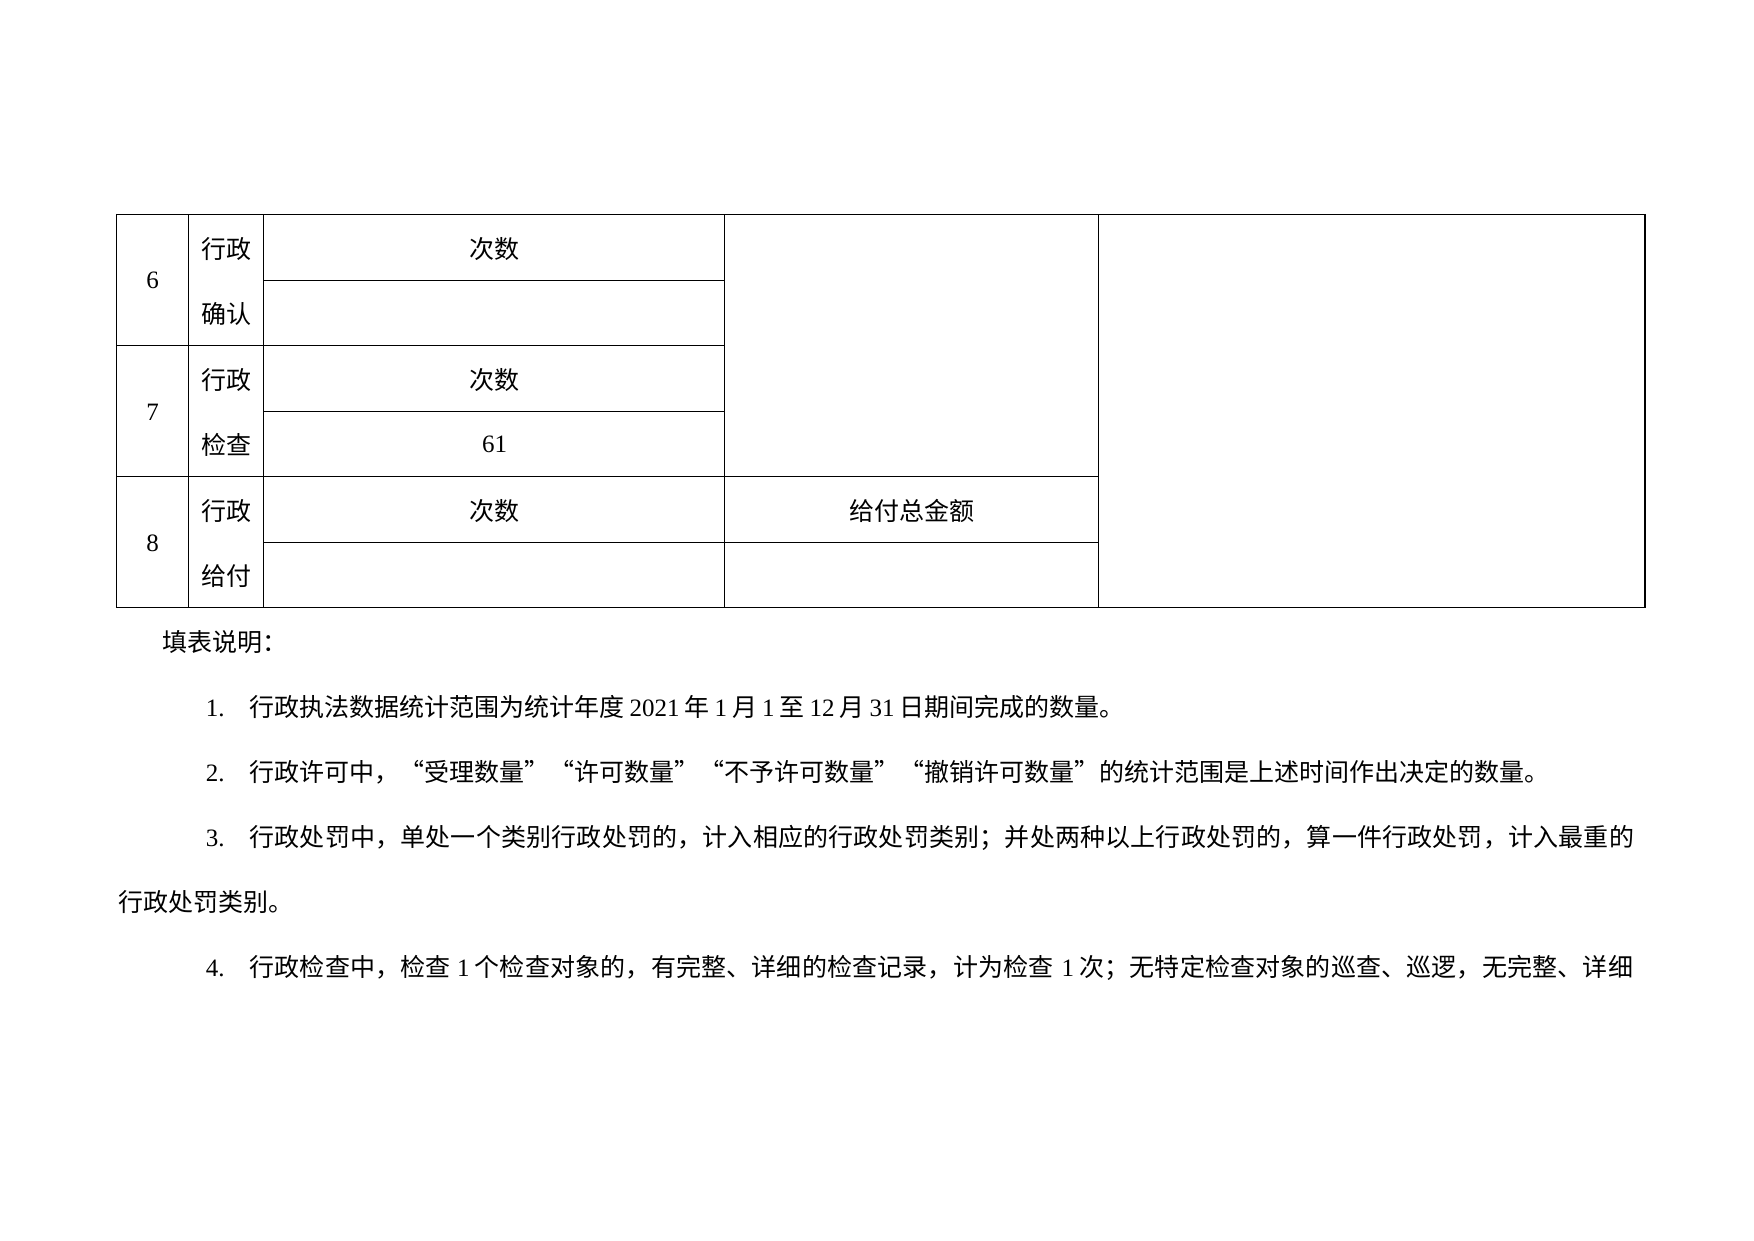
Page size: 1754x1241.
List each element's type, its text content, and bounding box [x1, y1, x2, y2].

list 行政处罚中，单处一个类别行政处罚的，计入相应的行政处罚类别；并处两种以上行政处罚的，算一件行政处罚，计入最重的行政处罚类别。 [118, 803, 1636, 933]
list 行政执法数据统计范围为统计年度2021年1月1至12月31日期间完成的数量。 [118, 673, 1636, 738]
table_cell [264, 543, 724, 607]
table_cell 给付总金额 [725, 477, 1098, 542]
table_cell 6 [117, 215, 188, 345]
table_cell 行政给付 [189, 477, 263, 607]
text 填表说明： [162, 608, 1636, 673]
table_cell 次数 [264, 477, 724, 542]
table_cell 次数 [264, 215, 724, 280]
table_cell 7 [117, 346, 188, 476]
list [118, 933, 1636, 998]
table_cell 61 [264, 412, 724, 476]
table_cell [725, 543, 1098, 607]
table_cell 行政检查 [189, 346, 263, 476]
table_cell 次数 [264, 346, 724, 411]
table_cell 8 [117, 477, 188, 607]
table_cell [264, 281, 724, 345]
list 行政许可中，“受理数量”“许可数量”“不予许可数量”“撤销许可数量”的统计范围是上述时间作出决定的数量。 [118, 738, 1636, 803]
table_cell [725, 215, 1098, 476]
table_cell 行政确认 [189, 215, 263, 345]
